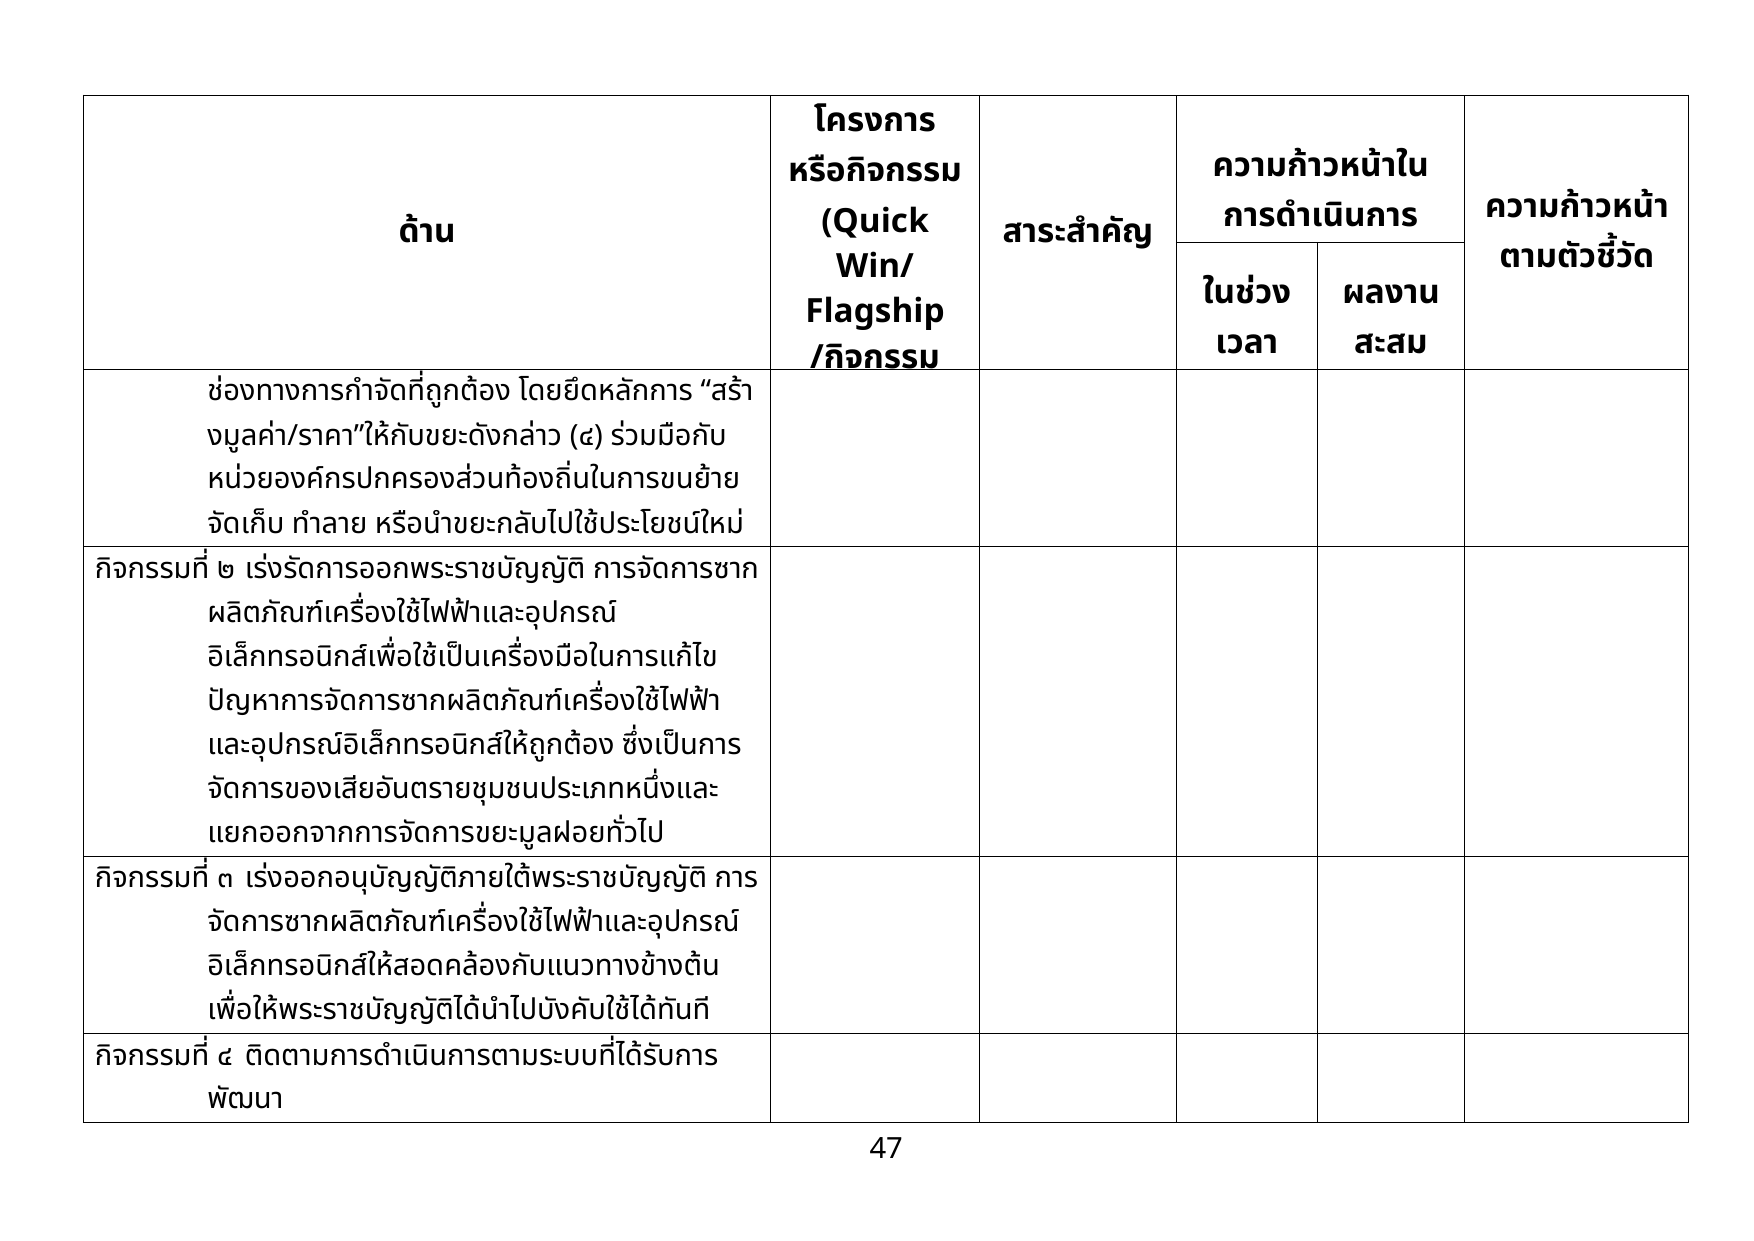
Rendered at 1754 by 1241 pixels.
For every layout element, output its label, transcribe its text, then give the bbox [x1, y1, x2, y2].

table_cell [1465, 1034, 1688, 1122]
table_cell ในช่วงเวลา [1177, 243, 1317, 369]
table_cell กิจกรรมที่ ๔ ติดตามการดำเนินการตามระบบที่ได้รับการพัฒนา [84, 1034, 770, 1122]
table_cell [1465, 370, 1688, 546]
table_header สาระสำคัญ [980, 96, 1176, 369]
table_cell [1177, 547, 1317, 856]
table_cell [1177, 370, 1317, 546]
table_cell [980, 370, 1176, 546]
table_cell [1177, 857, 1317, 1033]
table_header ความก้าวหน้าตามตัวชี้วัด [1465, 96, 1688, 369]
table_cell [1465, 857, 1688, 1033]
table_cell [771, 857, 979, 1033]
table_cell [980, 1034, 1176, 1122]
table_header โครงการ หรือกิจกรรม (Quick Win/ Flagship/กิจกรรมปฏิรูป) (ระยะเวลา) และหน่วยงานรับผิดชอบ [771, 96, 979, 369]
table_header ความก้าวหน้าในการดำเนินการ [1177, 96, 1464, 242]
table_cell [1318, 547, 1464, 856]
table_header ด้าน [84, 96, 770, 369]
table_cell [980, 857, 1176, 1033]
table_cell [980, 547, 1176, 856]
table_cell กิจกรรมที่ ๓ เร่งออกอนุบัญญัติภายใต้พระราชบัญญัติ การจัดการซากผลิตภัณฑ์เครื่องใช้ไฟฟ้าและอุปกรณ์อิเล็กทรอนิกส์ให้สอดคล้องกับแนวทางข้างต้นเพื่อให้พระราชบัญญัติได้นำไปบังคับใช้ได้ทันที [84, 857, 770, 1033]
table_cell [771, 547, 979, 856]
table_cell [1465, 547, 1688, 856]
table_cell ผลงานสะสม [1318, 243, 1464, 369]
table_cell กิจกรรมที่ ๒ เร่งรัดการออกพระราชบัญญัติ การจัดการซากผลิตภัณฑ์เครื่องใช้ไฟฟ้าและอุปกรณ์อิเล็กทรอนิกส์เพื่อใช้เป็นเครื่องมือในการแก้ไขปัญหาการจัดการซากผลิตภัณฑ์เครื่องใช้ไฟฟ้าและอุปกรณ์อิเล็กทรอนิกส์ให้ถูกต้อง ซึ่งเป็นการจัดการของเสียอันตรายชุมชนประเภทหนึ่งและแยกออกจากการจัดการขยะมูลฝอยทั่วไป [84, 547, 770, 856]
table_cell [771, 1034, 979, 1122]
table_cell [771, 370, 979, 546]
table_cell [1318, 370, 1464, 546]
table_cell [1177, 1034, 1317, 1122]
table_cell [1318, 1034, 1464, 1122]
table_cell [1318, 857, 1464, 1033]
